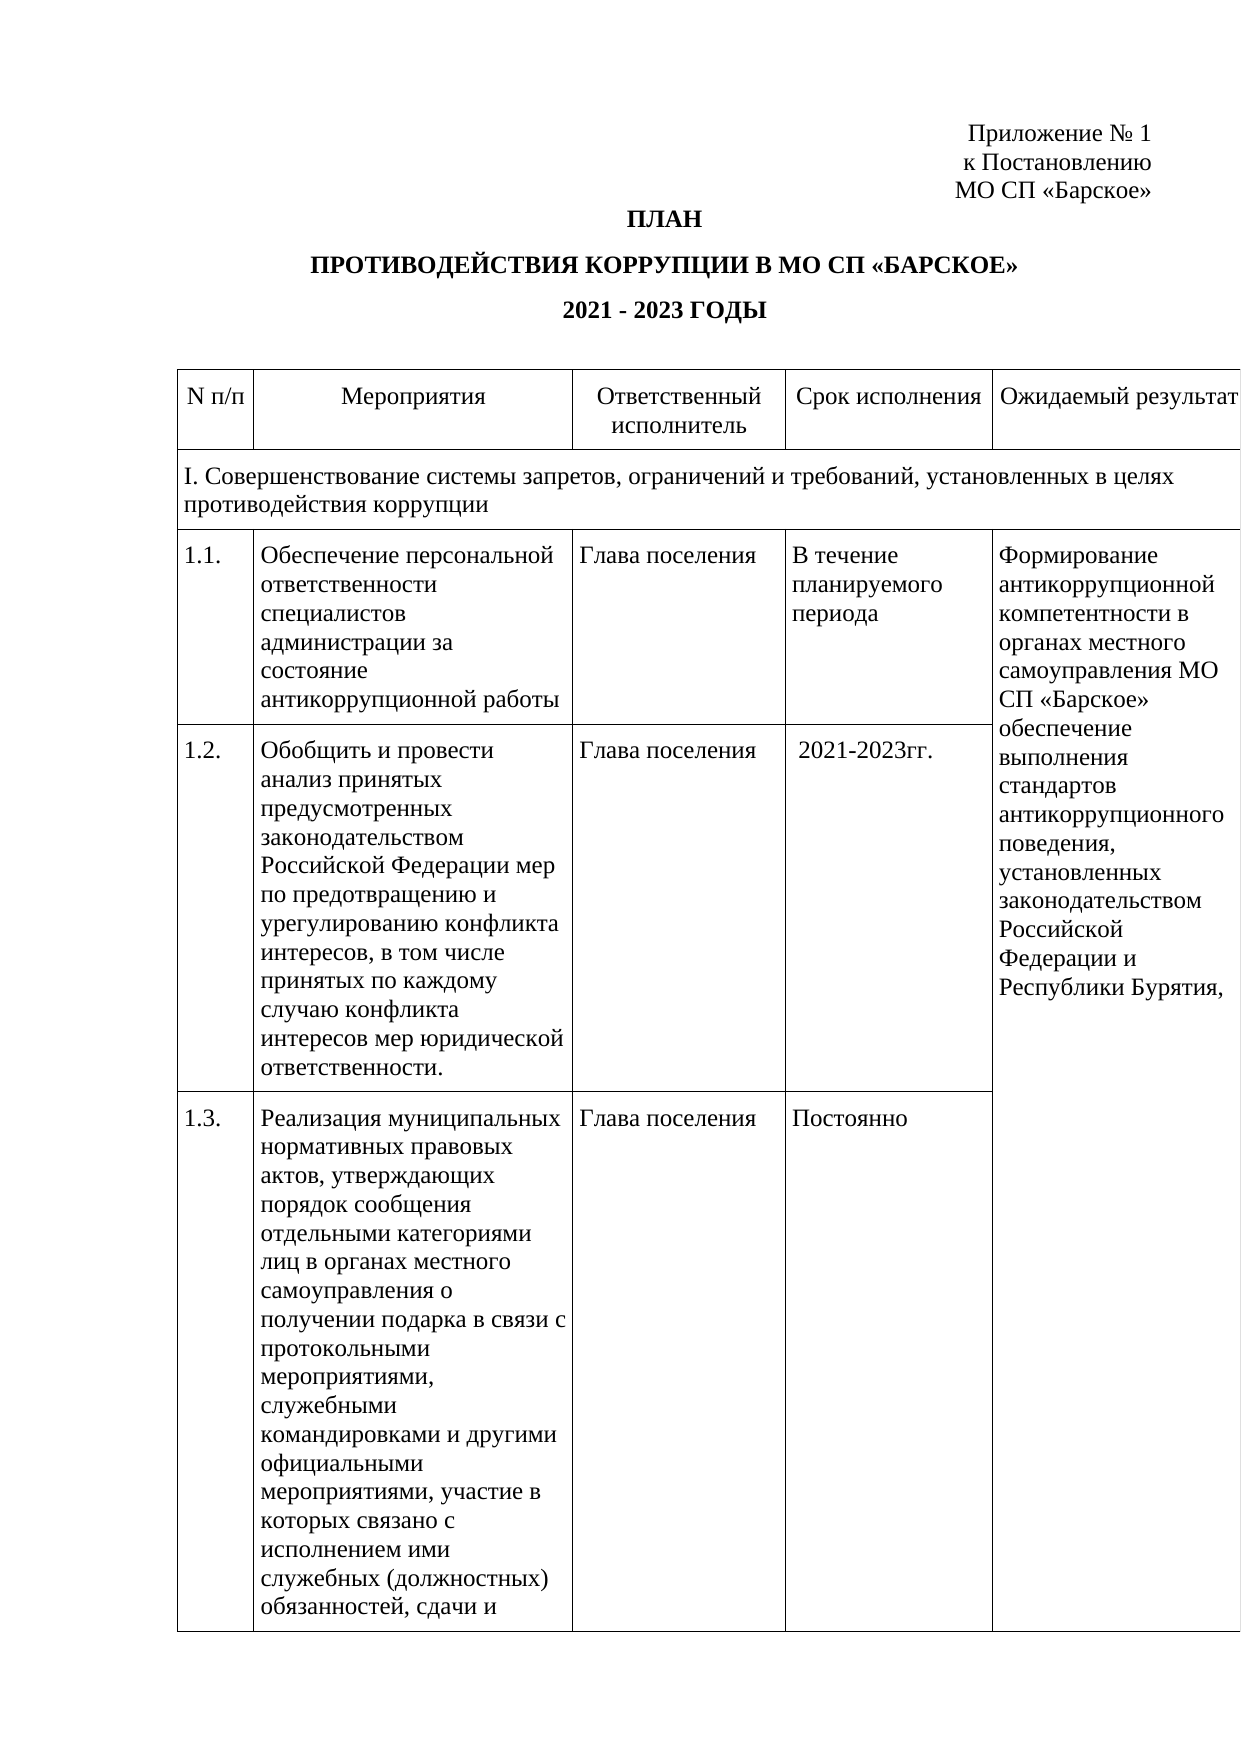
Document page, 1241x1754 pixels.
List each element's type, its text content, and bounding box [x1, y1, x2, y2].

table_cell Глава поселения [573, 1092, 785, 1631]
text МО СП «Барское» [177, 176, 1152, 204]
table_cell Обобщить и провести анализ принятых предусмотренных законодательством Российской Федерации мер по предотвращению и урегулированию конфликта интересов, в том числе принятых по каждому случаю конфликта интересов мер юридической ответственности. [254, 725, 572, 1091]
table_cell Обеспечение персональной ответственности специалистов администрации за состояние антикоррупционной работы [254, 530, 572, 724]
table_header Срок исполнения [786, 370, 992, 449]
table_header Ответственный исполнитель [573, 370, 785, 449]
text Приложение № 1 [177, 118, 1152, 147]
text к Постановлению [177, 147, 1152, 176]
table_header Мероприятия [254, 370, 572, 449]
table_cell 1.1. [178, 530, 253, 724]
table_cell I. Совершенствование системы запретов, ограничений и требований, установленных в целях противодействия коррупции [178, 450, 1240, 529]
table_cell Постоянно [786, 1092, 992, 1631]
table_cell Глава поселения [573, 725, 785, 1091]
table_cell 2021-2023гг. [786, 725, 992, 1091]
table_cell Глава поселения [573, 530, 785, 724]
text 2021 - 2023 ГОДЫ [177, 295, 1152, 324]
table_cell 1.2. [178, 725, 253, 1091]
text ПЛАН [177, 204, 1152, 233]
table_cell 1.3. [178, 1092, 253, 1631]
table_header N п/п [178, 370, 253, 449]
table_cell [254, 1092, 572, 1631]
table_header Ожидаемый результат [993, 370, 1240, 449]
table_cell Формирование антикоррупционной компетентности в органах местного самоуправления МО СП «Барское» обеспечение выполнения стандартов антикоррупционного поведения, установленных законодательством Российской Федерации и Республики Бурятия, [993, 530, 1240, 1631]
text ПРОТИВОДЕЙСТВИЯ КОРРУПЦИИ В МО СП «БАРСКОЕ» [177, 250, 1152, 278]
table_cell В течение планируемого периода [786, 530, 992, 724]
